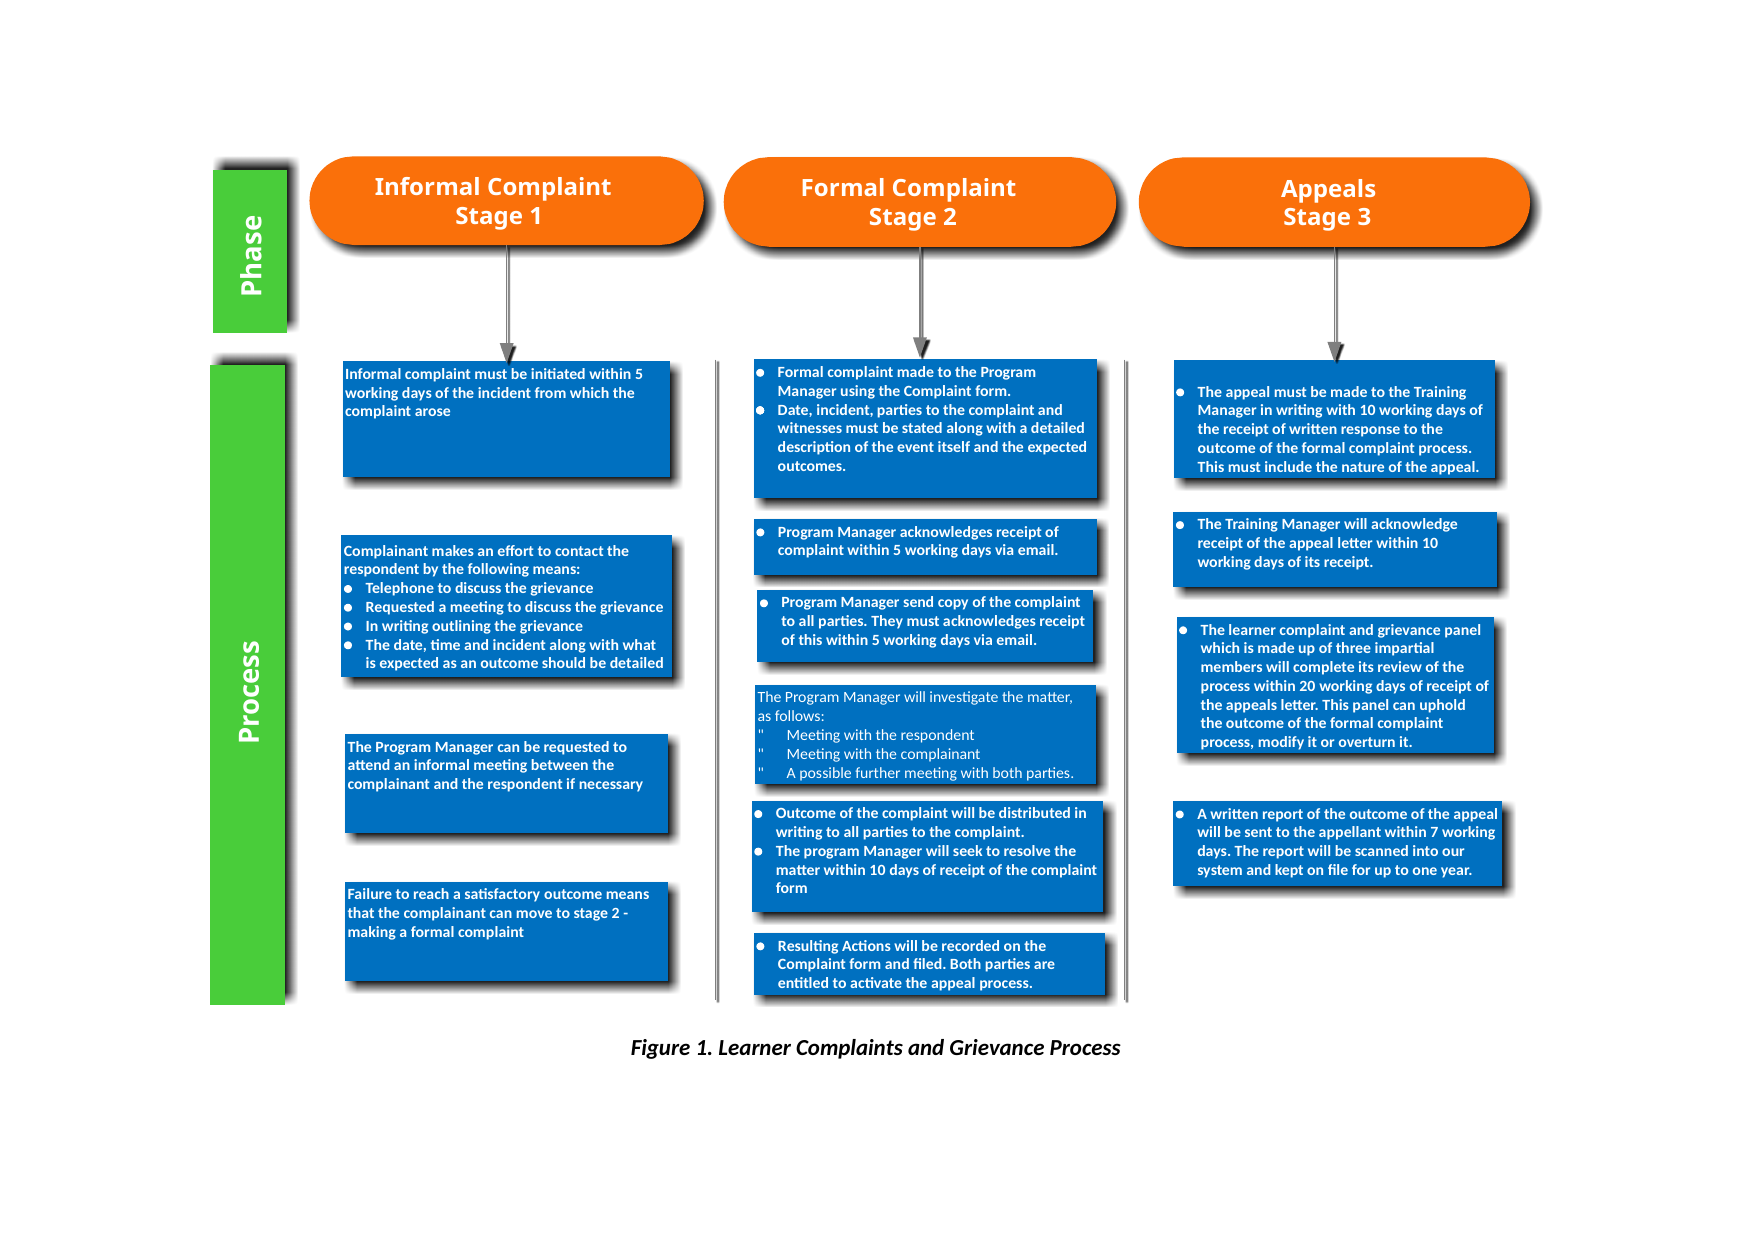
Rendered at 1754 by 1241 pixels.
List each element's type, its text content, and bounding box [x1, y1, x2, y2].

text Figure 1. Learner Complaints and Grievance Process [150, 1033, 1604, 1061]
